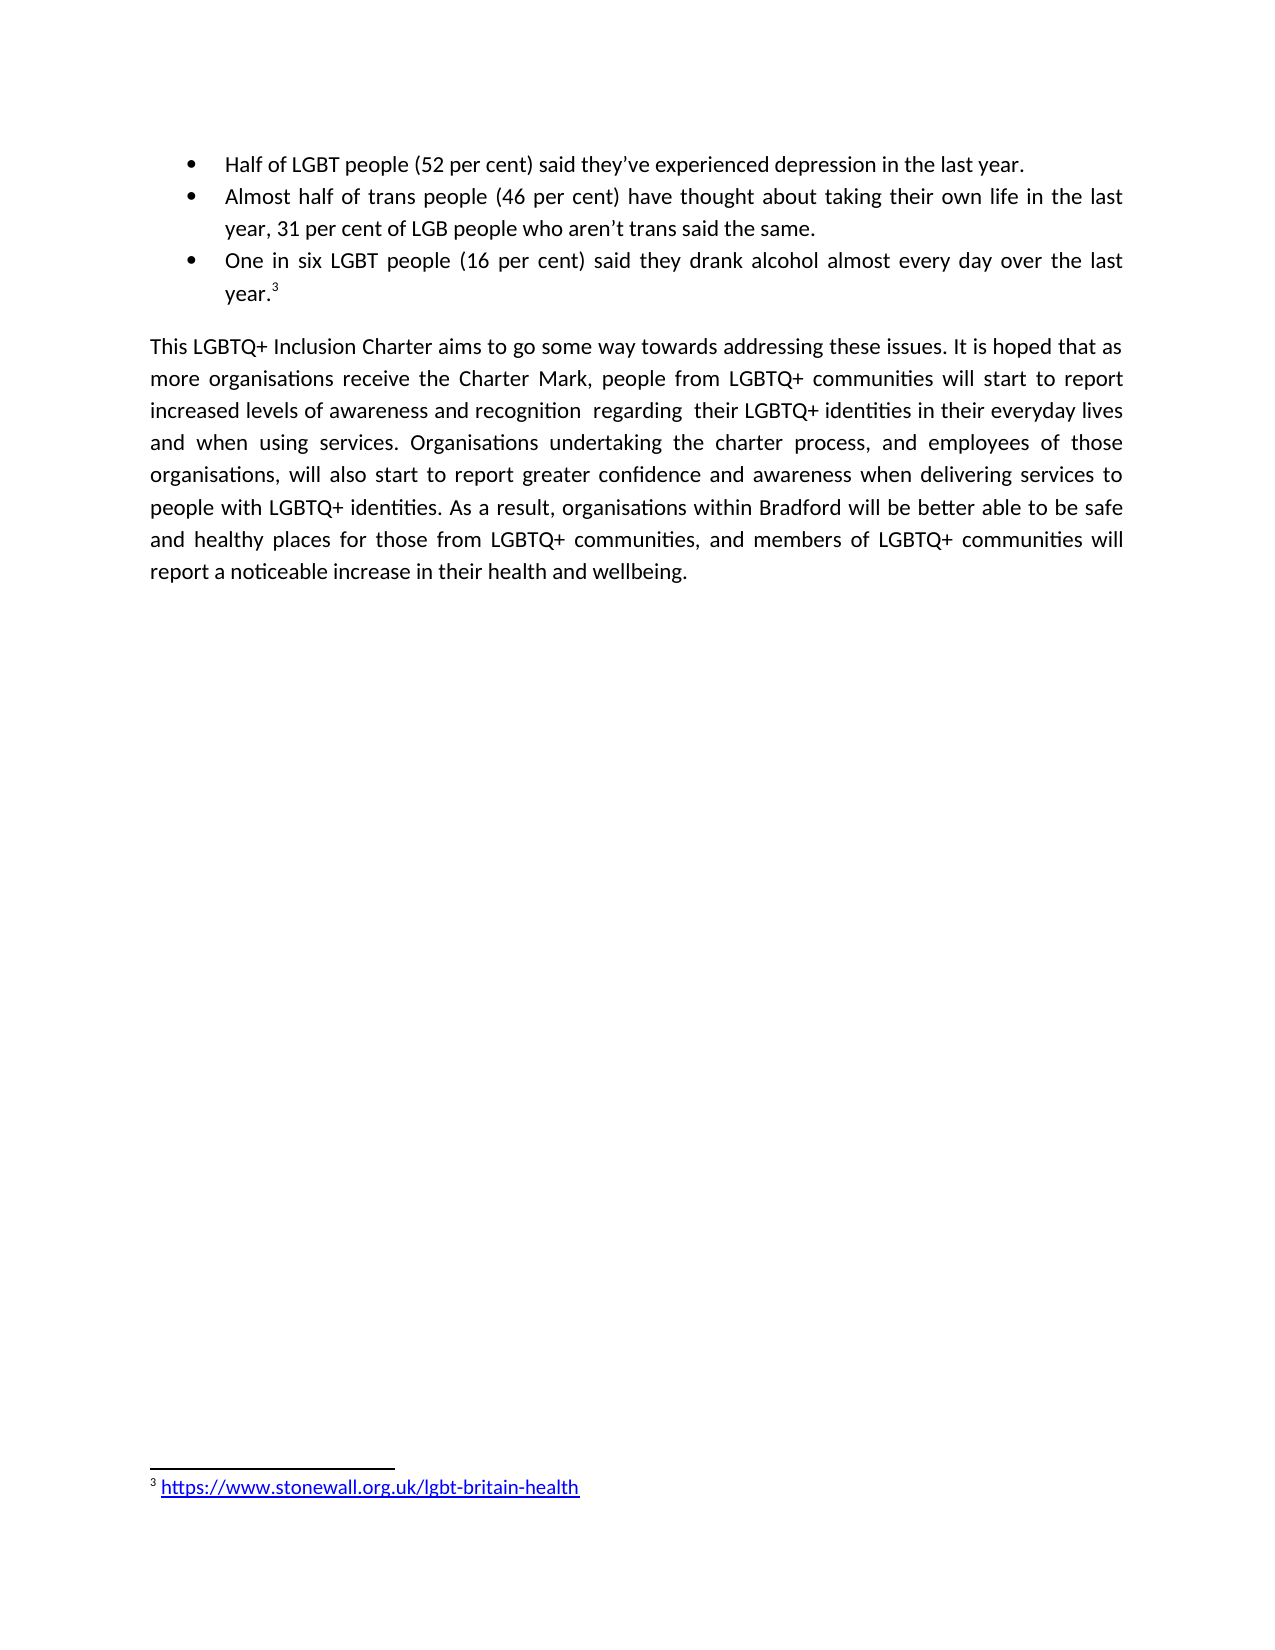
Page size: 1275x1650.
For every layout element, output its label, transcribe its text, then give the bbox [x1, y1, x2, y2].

list Half of LGBT people (52 per cent) said they’ve experienced depression in the last year. [187, 150, 1125, 178]
list One in six LGBT people (16 per cent) said they drank alcohol almost every day over the last year. [187, 247, 1125, 307]
list Almost half of trans people (46 per cent) have thought about taking their own life in the last year, 31 per cent of LGB people who aren’t trans said the same. [187, 182, 1125, 242]
text This LGBTQ+ Inclusion Charter aims to go some way towards addressing these issues. It is hoped that as more organisations receive the Charter Mark, people from LGBTQ+ communities will start to report increased levels of awareness and recognition regarding their LGBTQ+ identities in their everyday lives and when using services. Organisations undertaking the charter process, and employees of those organisations, will also start to report greater confidence and awareness when delivering services to people with LGBTQ+ identities. As a result, organisations within Bradford will be better able to be safe and healthy places for those from LGBTQ+ communities, and members of LGBTQ+ communities will report a noticeable increase in their health and wellbeing. [150, 332, 1125, 585]
